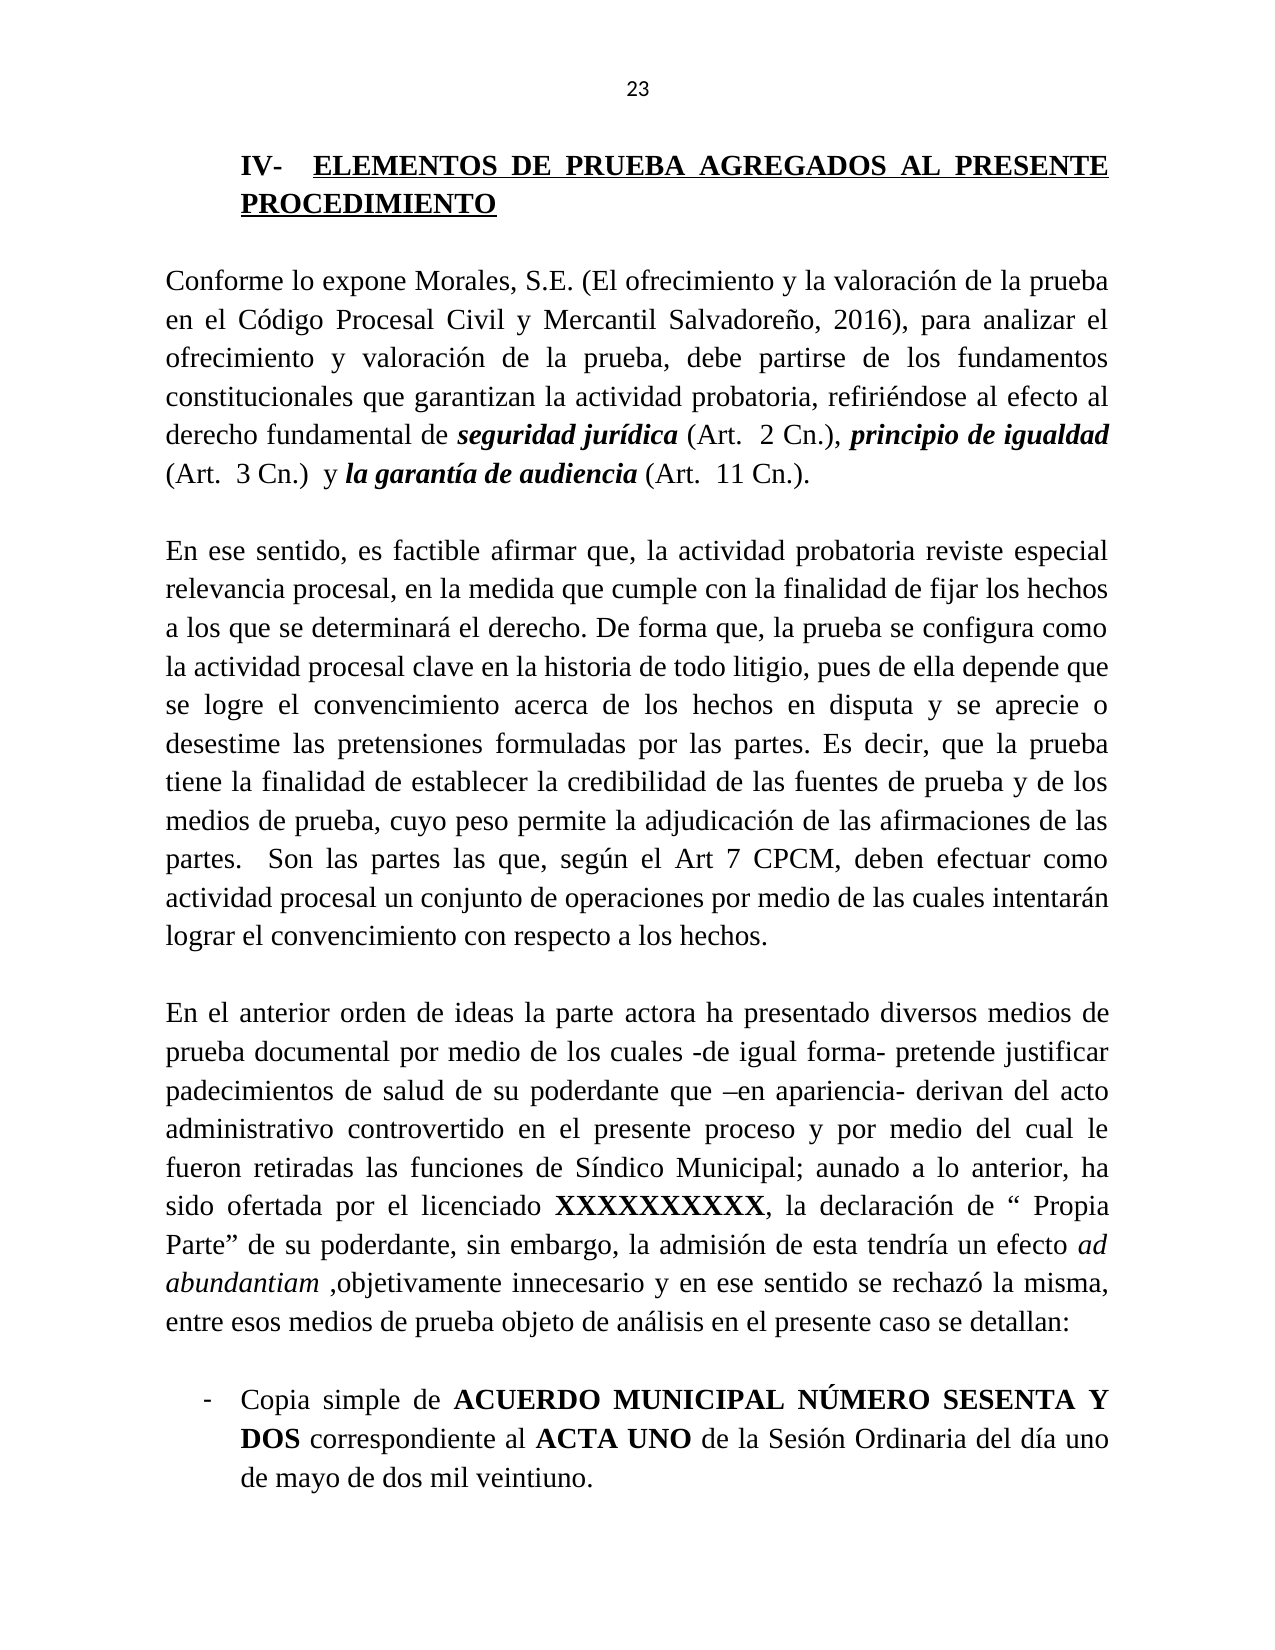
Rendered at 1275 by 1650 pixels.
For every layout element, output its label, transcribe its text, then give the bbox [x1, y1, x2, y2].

text En el anterior orden de ideas la parte actora ha presentado diversos medios de prueba documental por medio de los cuales -de igual forma- pretende justificar padecimientos de salud de su poderdante que –en apariencia- derivan del acto administrativo controvertido en el presente proceso y por medio del cual le fueron retiradas las funciones de Síndico Municipal; aunado a lo anterior, ha sido ofertada por el licenciado XXXXXXXXXX, la declaración de “ Propia Parte” de su poderdante, sin embargo, la admisión de esta tendría un efecto ad abundantiam ,objetivamente innecesario y en ese sentido se rechazó la misma, entre esos medios de prueba objeto de análisis en el presente caso se detallan: [165, 996, 1109, 1337]
list Copia simple de ACUERDO MUNICIPAL NÚMERO SESENTA Y DOS correspondiente al ACTA UNO de la Sesión Ordinaria del día uno de mayo de dos mil veintiuno. [203, 1381, 1109, 1494]
text Conforme lo expone Morales, S.E. (El ofrecimiento y la valoración de la prueba en el Código Procesal Civil y Mercantil Salvadoreño, 2016), para analizar el ofrecimiento y valoración de la prueba, debe partirse de los fundamentos constitucionales que garantizan la actividad probatoria, refiriéndose al efecto al derecho fundamental de seguridad jurídica (Art. 2 Cn.), principio de igualdad (Art. 3 Cn.) y la garantía de audiencia (Art. 11 Cn.). [165, 263, 1109, 489]
text En ese sentido, es factible afirmar que, la actividad probatoria reviste especial relevancia procesal, en la medida que cumple con la finalidad de fijar los hechos a los que se determinará el derecho. De forma que, la prueba se configura como la actividad procesal clave en la historia de todo litigio, pues de ella depende que se logre el convencimiento acerca de los hechos en disputa y se aprecie o desestime las pretensiones formuladas por las partes. Es decir, que la prueba tiene la finalidad de establecer la credibilidad de las fuentes de prueba y de los medios de prueba, cuyo peso permite la adjudicación de las afirmaciones de las partes. Son las partes las que, según el Art 7 CPCM, deben efectuar como actividad procesal un conjunto de operaciones por medio de las cuales intentarán lograr el convencimiento con respecto a los hechos. [165, 533, 1109, 952]
list ELEMENTOS DE PRUEBA AGREGADOS AL PRESENTE PROCEDIMIENTO [240, 148, 1109, 220]
